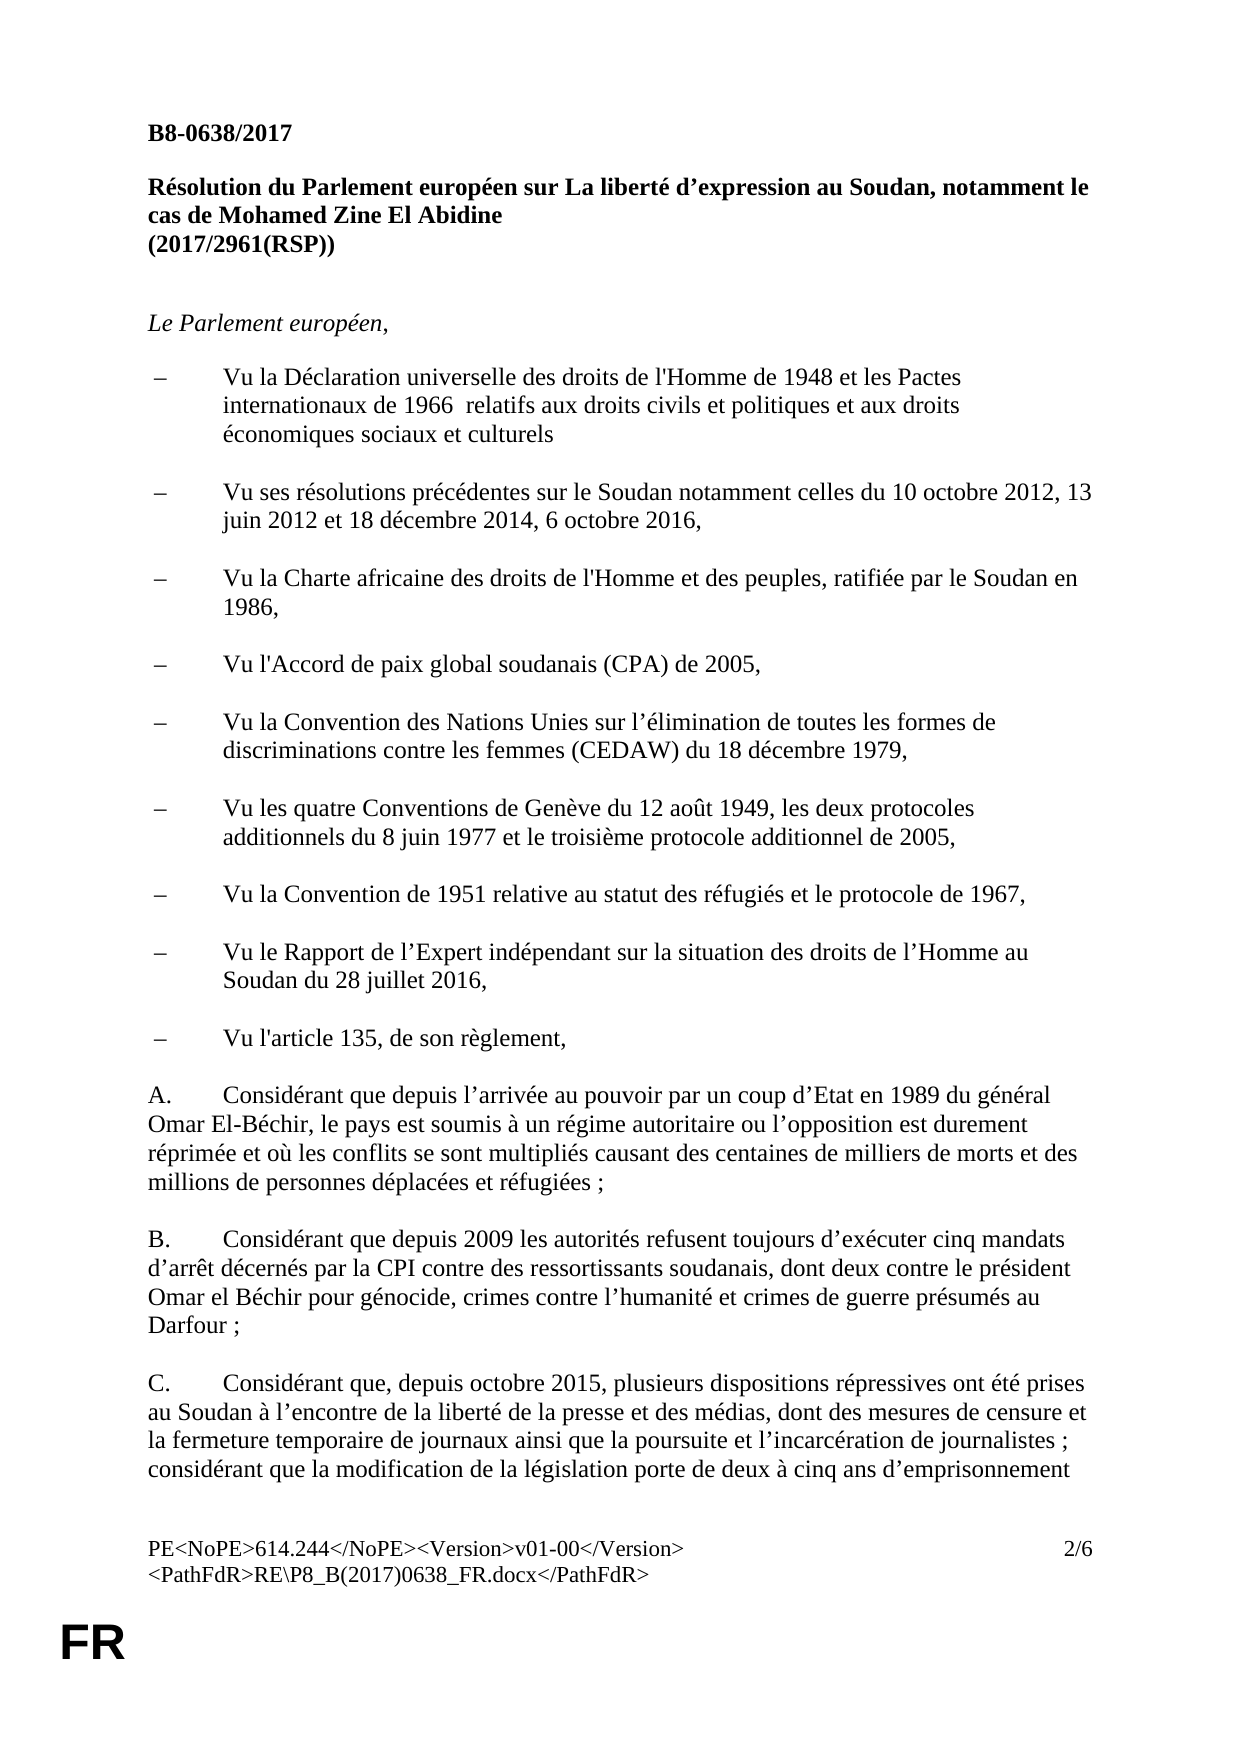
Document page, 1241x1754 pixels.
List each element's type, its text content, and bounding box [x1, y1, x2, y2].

text – Vu l'Accord de paix global soudanais (CPA) de 2005, [154, 649, 1092, 678]
text – Vu le Rapport de l’Expert indépendant sur la situation des droits de l’Homme au Soudan du 28 juillet 2016, [154, 937, 1092, 994]
text Résolution du Parlement européen sur La liberté d’expression au Soudan, notamment le cas de Mohamed Zine El Abidine [148, 172, 1092, 229]
text (2017/2961(RSP)) [148, 229, 1092, 258]
text B8-0638/2017 [148, 118, 1092, 147]
text – Vu l'article 135, de son règlement, [154, 1023, 1092, 1052]
text Le Parlement européen, [148, 308, 1092, 337]
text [148, 1368, 1092, 1483]
text – Vu la Convention des Nations Unies sur l’élimination de toutes les formes de discriminations contre les femmes (CEDAW) du 18 décembre 1979, [154, 707, 1092, 764]
text B. Considérant que depuis 2009 les autorités refusent toujours d’exécuter cinq mandats d’arrêt décernés par la CPI contre des ressortissants soudanais, dont deux contre le président Omar el Béchir pour génocide, crimes contre l’humanité et crimes de guerre présumés au Darfour ; [148, 1224, 1092, 1339]
text – Vu la Convention de 1951 relative au statut des réfugiés et le protocole de 1967, [154, 879, 1092, 908]
text A. Considérant que depuis l’arrivée au pouvoir par un coup d’Etat en 1989 du général Omar El-Béchir, le pays est soumis à un régime autoritaire ou l’opposition est durement réprimée et où les conflits se sont multipliés causant des centaines de milliers de morts et des millions de personnes déplacées et réfugiées ; [148, 1081, 1092, 1196]
text – Vu ses résolutions précédentes sur le Soudan notamment celles du 10 octobre 2012, 13 juin 2012 et 18 décembre 2014, 6 octobre 2016, [154, 477, 1092, 534]
text – Vu les quatre Conventions de Genève du 12 août 1949, les deux protocoles additionnels du 8 juin 1977 et le troisième protocole additionnel de 2005, [154, 793, 1092, 851]
text – Vu la Déclaration universelle des droits de l'Homme de 1948 et les Pactes internationaux de 1966 relatifs aux droits civils et politiques et aux droits économiques sociaux et culturels [154, 362, 1092, 448]
text – Vu la Charte africaine des droits de l'Homme et des peuples, ratifiée par le Soudan en 1986, [154, 563, 1092, 621]
